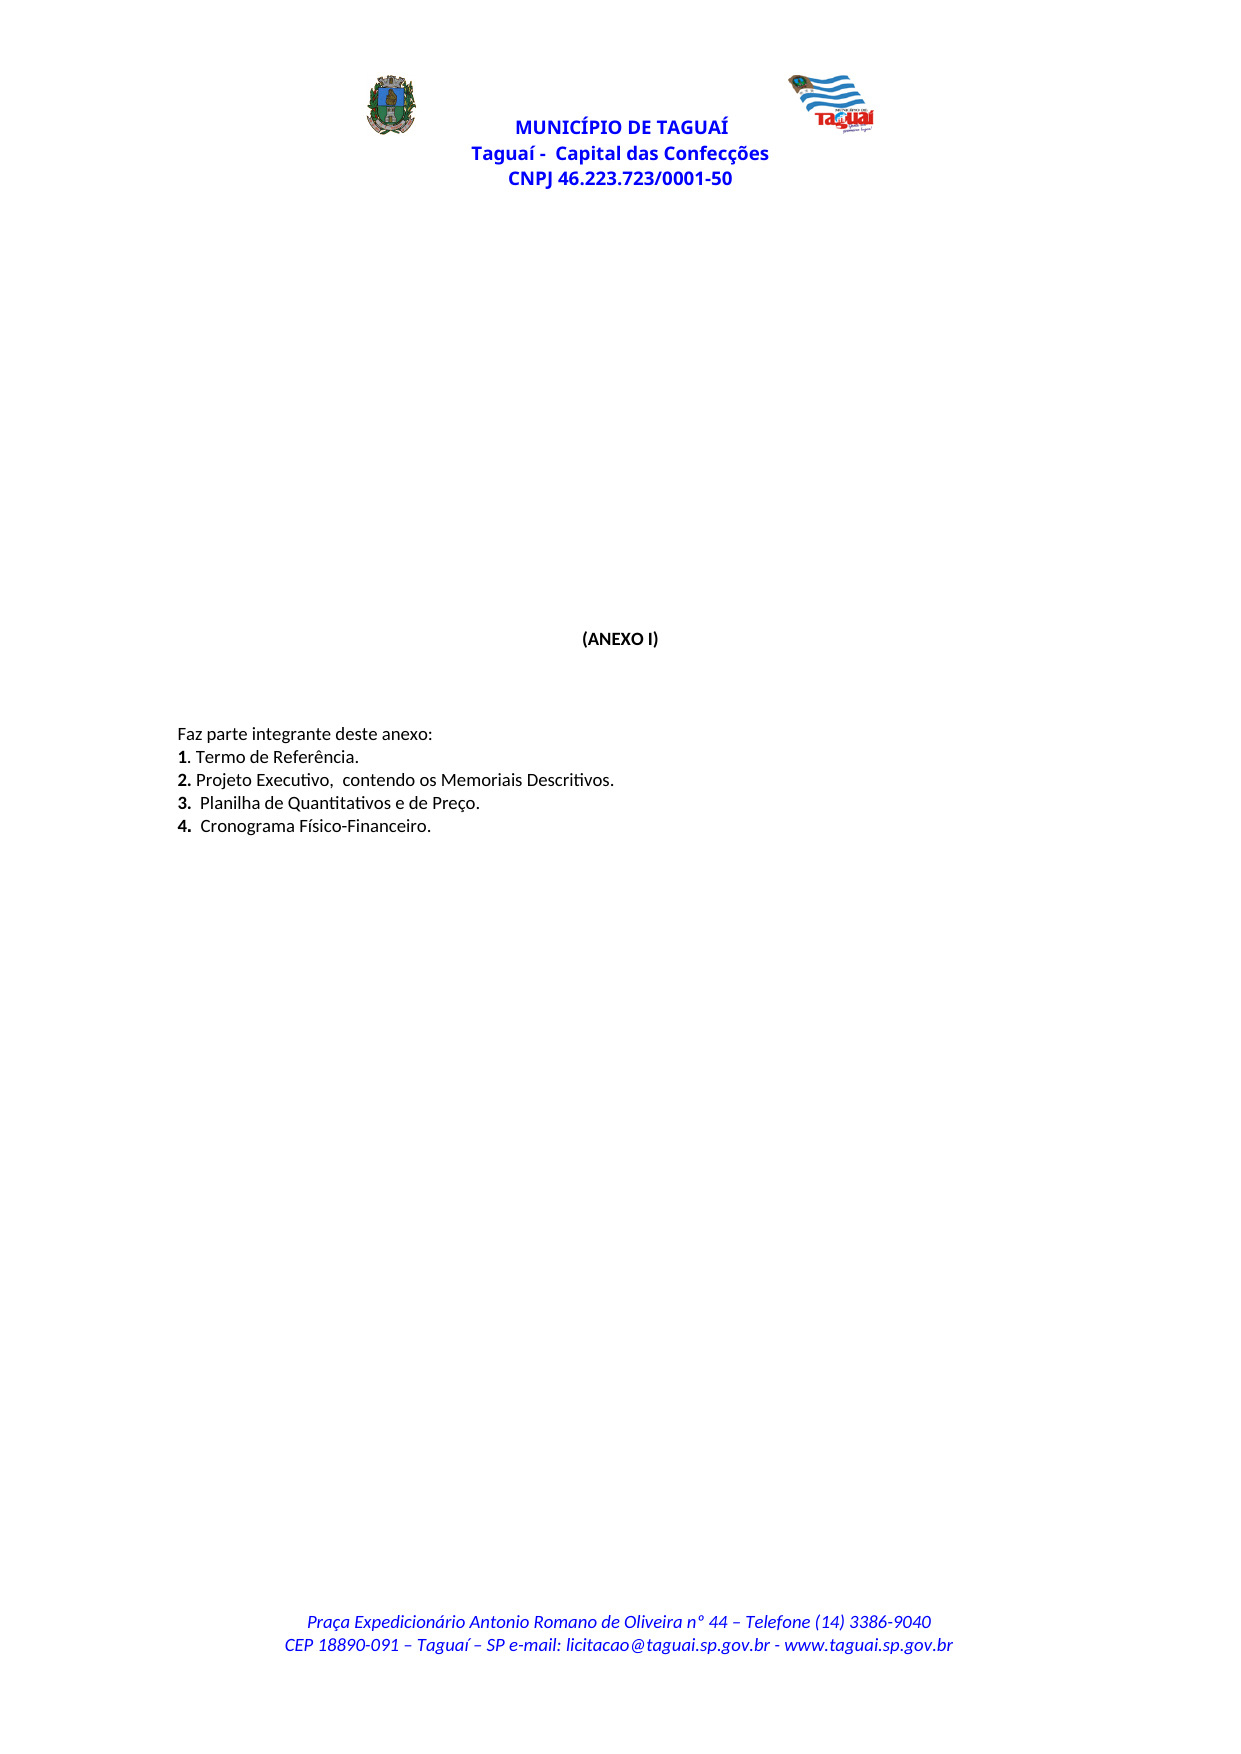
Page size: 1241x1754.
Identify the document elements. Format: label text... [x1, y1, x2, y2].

text 2. Projeto Executivo, contendo os Memoriais Descritivos. [177, 768, 1063, 791]
text (ANEXO I) [177, 628, 1063, 651]
text 4. Cronograma Físico-Financeiro. [177, 814, 1063, 837]
picture [366, 75, 417, 135]
text 3. Planilha de Quantitativos e de Preço. [177, 791, 1063, 814]
picture [786, 73, 875, 135]
text Faz parte integrante deste anexo: [177, 722, 1063, 745]
text 1. Termo de Referência. [177, 745, 1063, 768]
